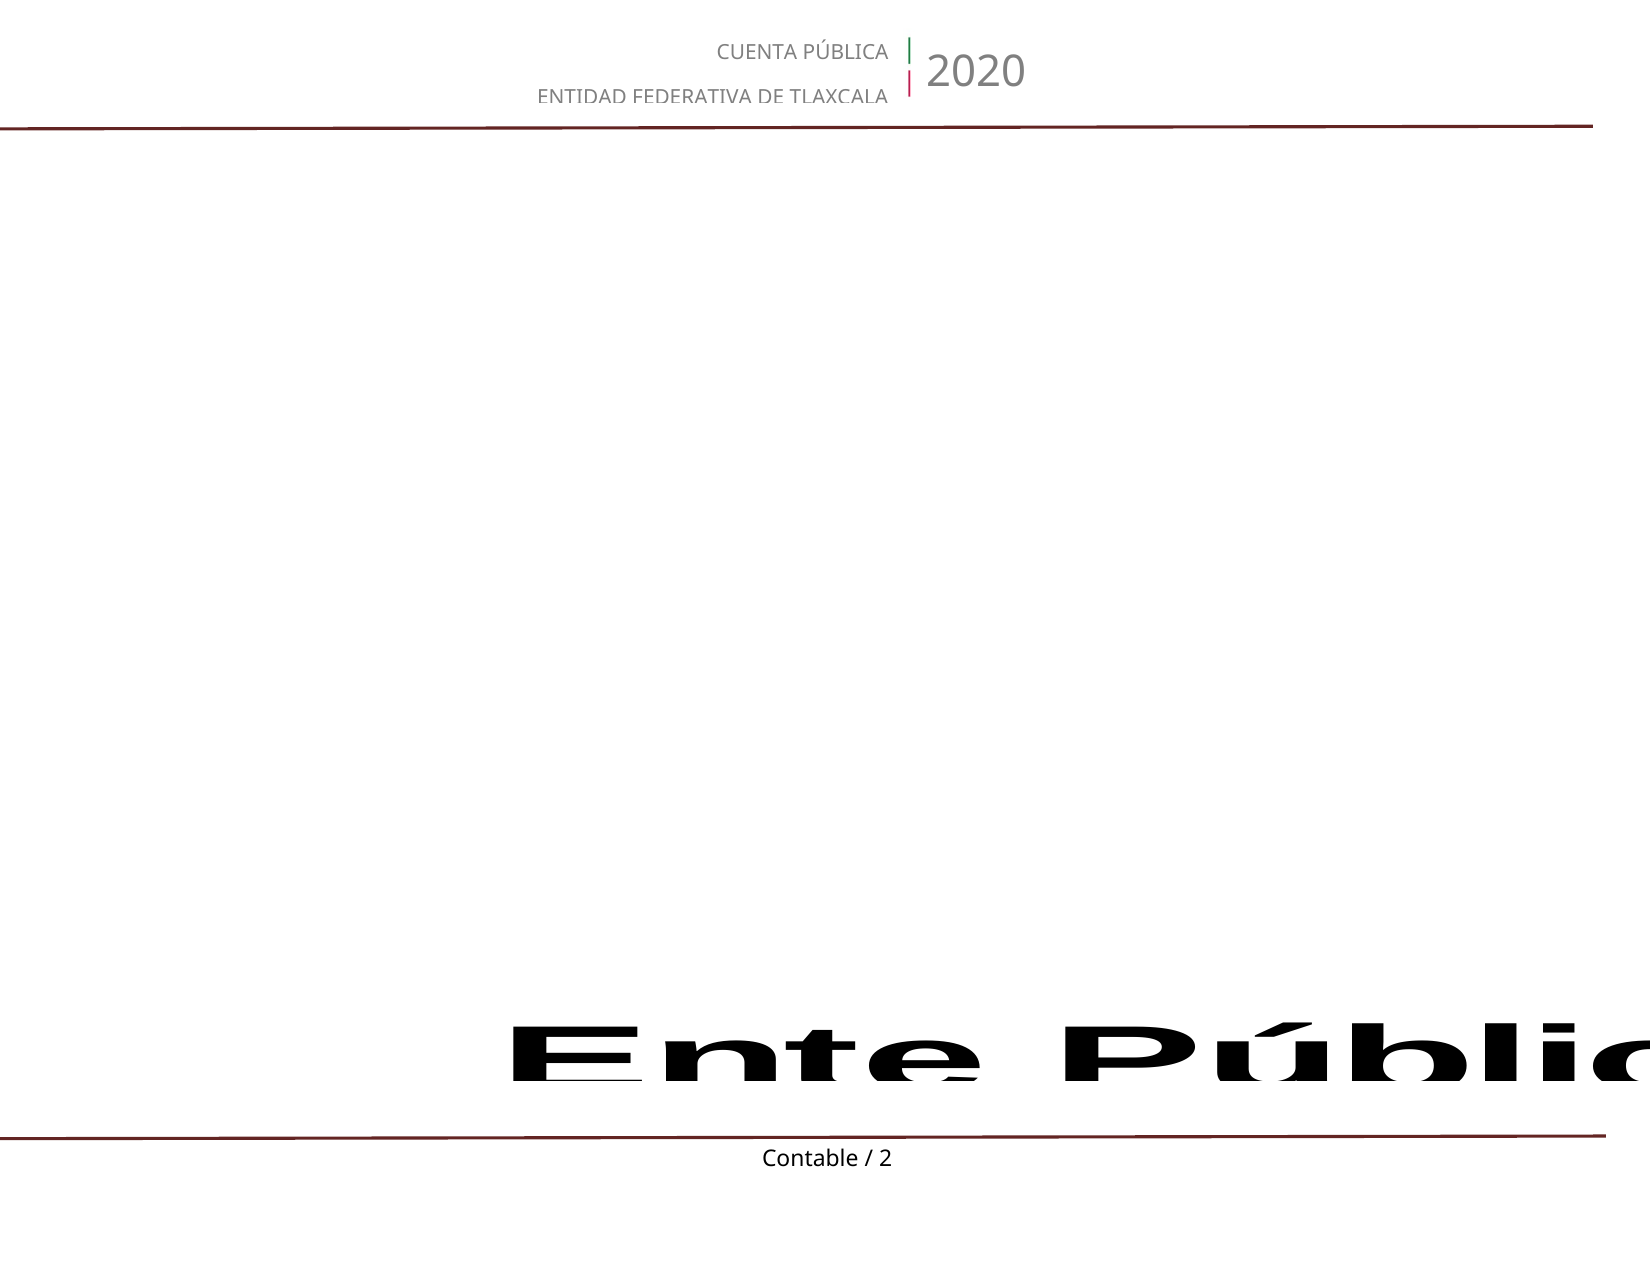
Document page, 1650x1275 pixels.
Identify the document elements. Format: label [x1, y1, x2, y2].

picture [903, 28, 921, 100]
